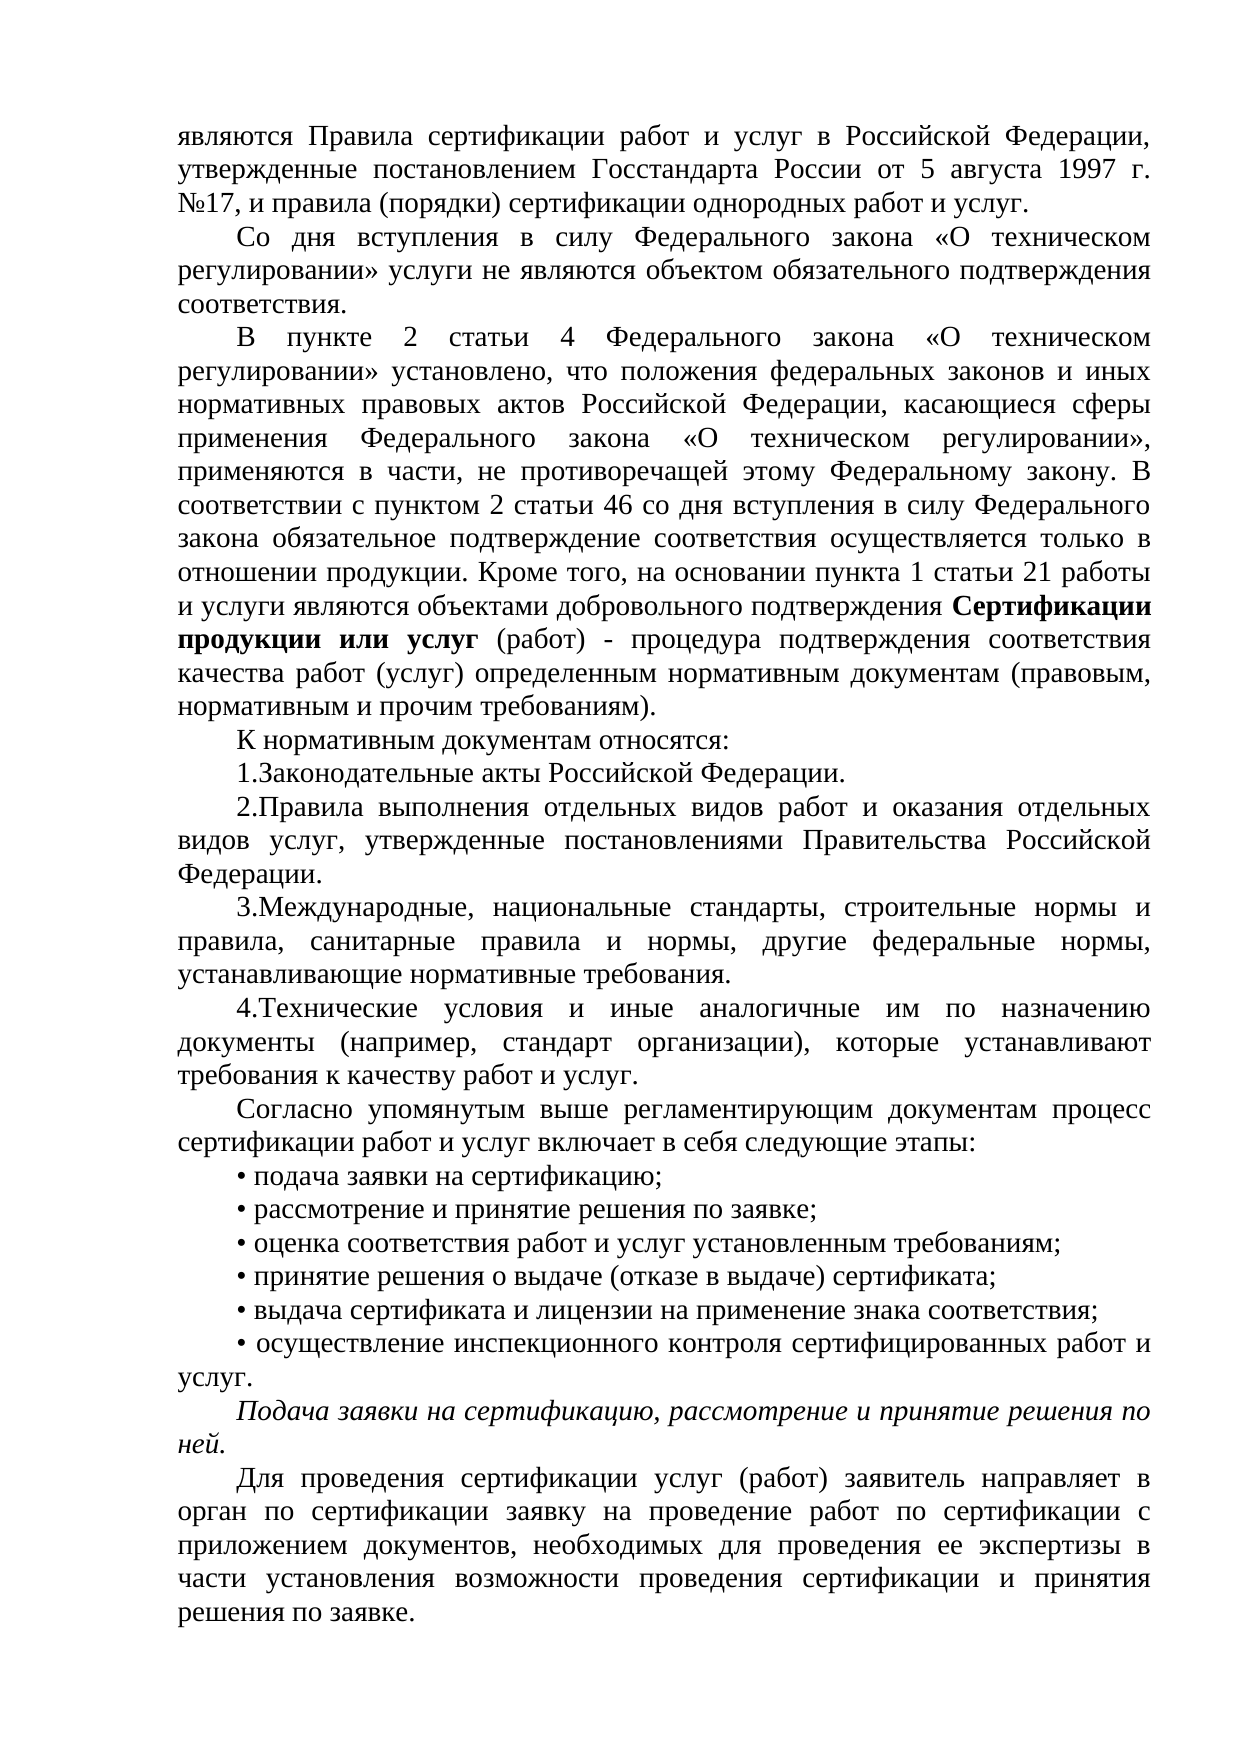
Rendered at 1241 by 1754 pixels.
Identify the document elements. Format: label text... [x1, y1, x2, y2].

text • выдача сертификата и лицензии на применение знака соответствия; [177, 1292, 1152, 1326]
text Для проведения сертификации услуг (работ) заявитель направляет в орган по сертификации заявку на проведение работ по сертификации с приложением документов, необходимых для проведения ее экспертизы в части установления возможности проведения сертификации и принятия решения по заявке. [177, 1460, 1152, 1627]
text Подача заявки на сертификацию, рассмотрение и принятие решения по ней. [177, 1393, 1152, 1460]
text • рассмотрение и принятие решения по заявке; [177, 1191, 1152, 1225]
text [177, 118, 1152, 219]
text 2.Правила выполнения отдельных видов работ и оказания отдельных видов услуг, утвержденные постановлениями Правительства Российской Федерации. [177, 789, 1152, 889]
text 4.Технические условия и иные аналогичные им по назначению документы (например, стандарт организации), которые устанавливают требования к качеству работ и услуг. [177, 990, 1152, 1091]
text 3.Международные, национальные стандарты, строительные нормы и правила, санитарные правила и нормы, другие федеральные нормы, устанавливающие нормативные требования. [177, 889, 1152, 990]
text В пункте 2 статьи 4 Федерального закона «О техническом регулировании» установлено, что положения федеральных законов и иных нормативных правовых актов Российской Федерации, касающиеся сферы применения Федерального закона «О техническом регулировании», применяются в части, не противоречащей этому Федеральному закону. В соответствии с пунктом 2 статьи 46 со дня вступления в силу Федерального закона обязательное подтверждение соответствия осуществляется только в отношении продукции. Кроме того, на основании пункта 1 статьи 21 работы и услуги являются объектами добровольного подтверждения Сертификации продукции или услуг (работ) - процедура подтверждения соответствия качества работ (услуг) определенным нормативным документам (правовым, нормативным и прочим требованиям). [177, 319, 1152, 722]
text • осуществление инспекционного контроля сертифицированных работ и услуг. [177, 1326, 1152, 1393]
text • принятие решения о выдаче (отказе в выдаче) сертификата; [177, 1258, 1152, 1292]
text • оценка соответствия работ и услуг установленным требованиям; [177, 1225, 1152, 1258]
text Со дня вступления в силу Федерального закона «О техническом регулировании» услуги не являются объектом обязательного подтверждения соответствия. [177, 219, 1152, 319]
text Согласно упомянутым выше регламентирующим документам процесс сертификации работ и услуг включает в себя следующие этапы: [177, 1091, 1152, 1158]
text • подача заявки на сертификацию; [177, 1158, 1152, 1191]
text 1.Законодательные акты Российской Федерации. [177, 755, 1152, 789]
text К нормативным документам относятся: [177, 722, 1152, 755]
